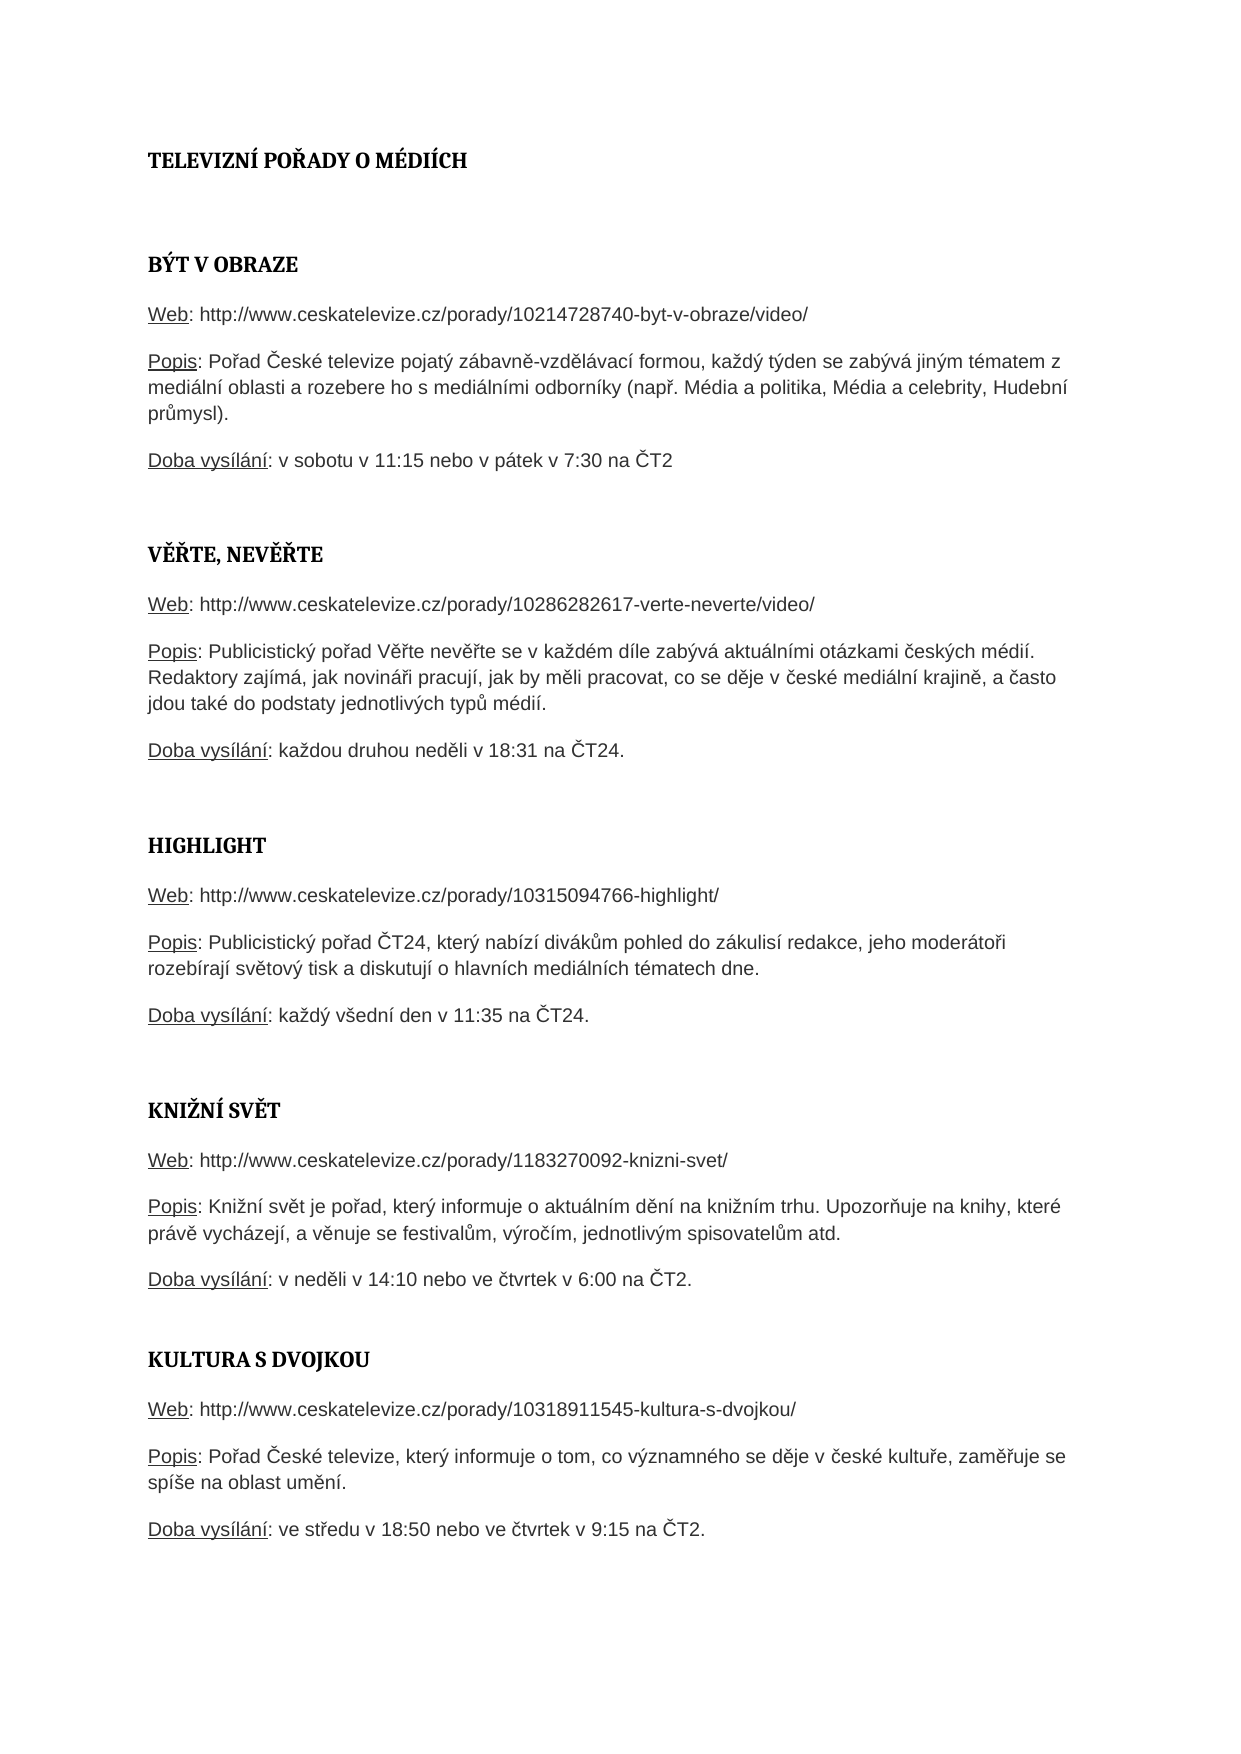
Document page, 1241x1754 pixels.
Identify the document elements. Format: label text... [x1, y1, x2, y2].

text Popis: Pořad České televize pojatý zábavně-vzdělávací formou, každý týden se zabývá jiným tématem z mediální oblasti a rozebere ho s mediálními odborníky (např. Média a politika, Média a celebrity, Hudební průmysl). [148, 349, 1093, 424]
text Doba vysílání: v neděli v 14:10 nebo ve čtvrtek v 6:00 na ČT2. [148, 1268, 1093, 1291]
text TELEVIZNÍ POŘADY O MÉDIÍCH [148, 148, 1093, 174]
text HIGHLIGHT [148, 833, 1093, 859]
text Doba vysílání: každý všední den v 11:35 na ČT24. [148, 1004, 1093, 1026]
text Doba vysílání: v sobotu v 11:15 nebo v pátek v 7:30 na ČT2 [148, 448, 1093, 471]
text KNIŽNÍ SVĚT [148, 1097, 1093, 1124]
text BÝT V OBRAZE [148, 252, 1093, 278]
text Popis: Publicistický pořad ČT24, který nabízí divákům pohled do zákulisí redakce, jeho moderátoři rozebírají světový tisk a diskutují o hlavních mediálních tématech dne. [148, 931, 1093, 979]
text Web: http://www.ceskatelevize.cz/porady/10318911545-kultura-s-dvojkou/ [148, 1398, 1093, 1421]
text KULTURA S DVOJKOU [148, 1315, 1093, 1373]
text Doba vysílání: ve středu v 18:50 nebo ve čtvrtek v 9:15 na ČT2. [148, 1518, 1093, 1541]
text Doba vysílání: každou druhou neděli v 18:31 na ČT24. [148, 739, 1093, 762]
text Web: http://www.ceskatelevize.cz/porady/10286282617-verte-neverte/video/ [148, 593, 1093, 616]
text Popis: Publicistický pořad Věřte nevěřte se v každém díle zabývá aktuálními otázkami českých médií. Redaktory zajímá, jak novináři pracují, jak by měli pracovat, co se děje v české mediální krajině, a často jdou také do podstaty jednotlivých typů médií. [148, 640, 1093, 715]
text Web: http://www.ceskatelevize.cz/porady/10315094766-highlight/ [148, 884, 1093, 907]
text Popis: Pořad České televize, který informuje o tom, co významného se děje v české kultuře, zaměřuje se spíše na oblast umění. [148, 1445, 1093, 1494]
text Web: http://www.ceskatelevize.cz/porady/1183270092-knizni-svet/ [148, 1148, 1093, 1171]
text VĚŘTE, NEVĚŘTE [148, 542, 1093, 569]
text Web: http://www.ceskatelevize.cz/porady/10214728740-byt-v-obraze/video/ [148, 303, 1093, 325]
text Popis: Knižní svět je pořad, který informuje o aktuálním dění na knižním trhu. Upozorňuje na knihy, které právě vycházejí, a věnuje se festivalům, výročím, jednotlivým spisovatelům atd. [148, 1195, 1093, 1244]
